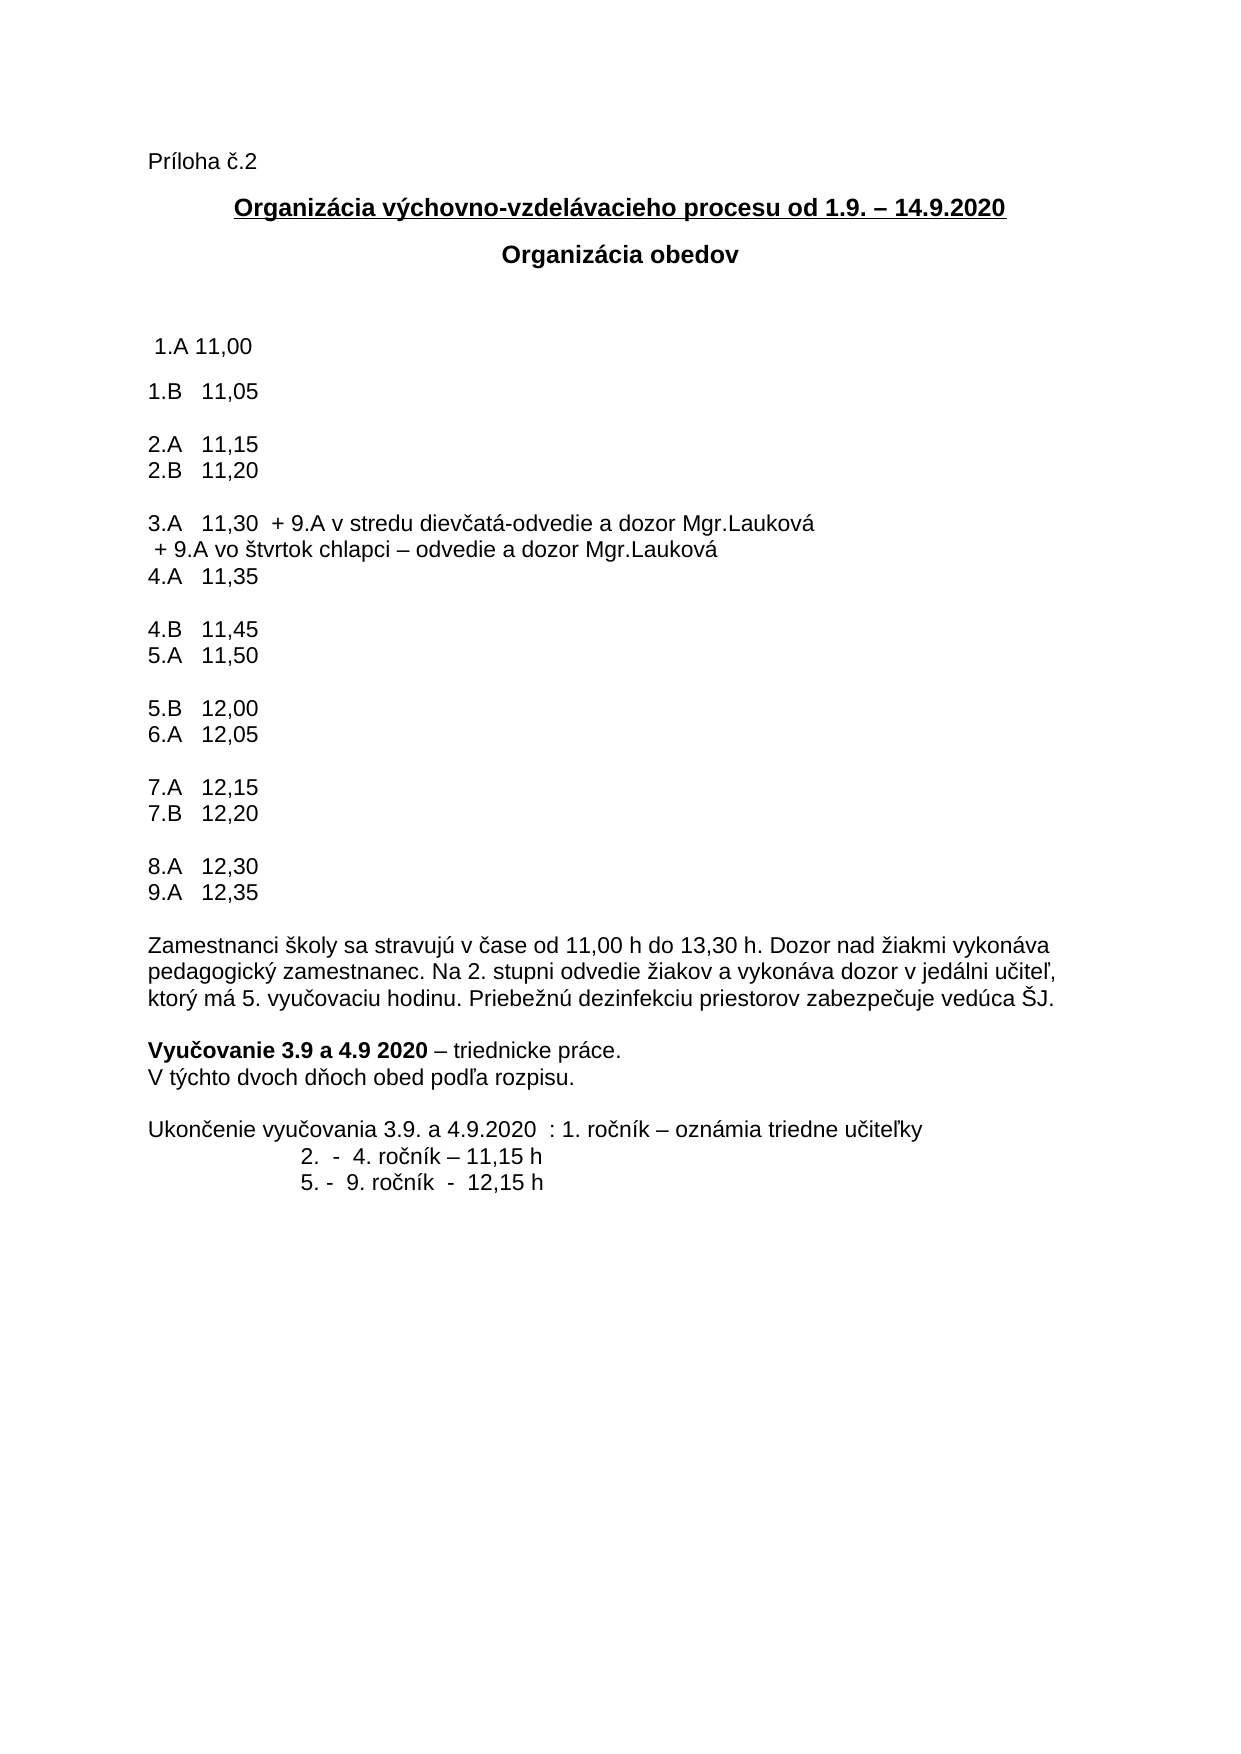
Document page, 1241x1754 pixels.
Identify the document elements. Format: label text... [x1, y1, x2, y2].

text 7.B 12,20 [148, 800, 1093, 826]
text 5.A 11,50 [148, 642, 1093, 668]
text 4.B 11,45 [148, 616, 1093, 642]
text V týchto dvoch dňoch obed podľa rozpisu. [148, 1063, 1093, 1090]
text 9.A 12,35 [148, 879, 1093, 905]
text Organizácia obedov [148, 240, 1093, 269]
text Organizácia výchovno-vzdelávacieho procesu od 1.9. – 14.9.2020 [148, 193, 1093, 221]
text 4.A 11,35 [148, 563, 1093, 589]
text 1.B 11,05 [148, 378, 1093, 405]
text Ukončenie vyučovania 3.9. a 4.9.2020 : 1. ročník – oznámia triedne učiteľky [148, 1116, 1093, 1143]
text 5. - 9. ročník - 12,15 h [148, 1169, 1093, 1195]
text + 9.A vo štvrtok chlapci – odvedie a dozor Mgr.Lauková [148, 536, 1093, 563]
text 1.A 11,00 [148, 333, 1093, 359]
text 7.A 12,15 [148, 774, 1093, 800]
text Vyučovanie 3.9 a 4.9 2020 – triednicke práce. [148, 1037, 1093, 1063]
text 3.A 11,30 + 9.A v stredu dievčatá-odvedie a dozor Mgr.Lauková [148, 510, 1093, 536]
text 2. - 4. ročník – 11,15 h [148, 1143, 1093, 1169]
text 2.A 11,15 [148, 431, 1093, 457]
text Príloha č.2 [148, 148, 1093, 174]
text Zamestnanci školy sa stravujú v čase od 11,00 h do 13,30 h. Dozor nad žiakmi vykonáva pedagogický zamestnanec. Na 2. stupni odvedie žiakov a vykonáva dozor v jedálni učiteľ, ktorý má 5. vyučovaciu hodinu. Priebežnú dezinfekciu priestorov zabezpečuje vedúca ŠJ. [148, 932, 1093, 1011]
text 6.A 12,05 [148, 721, 1093, 747]
text 2.B 11,20 [148, 457, 1093, 484]
text 5.B 12,00 [148, 694, 1093, 721]
text 8.A 12,30 [148, 853, 1093, 879]
